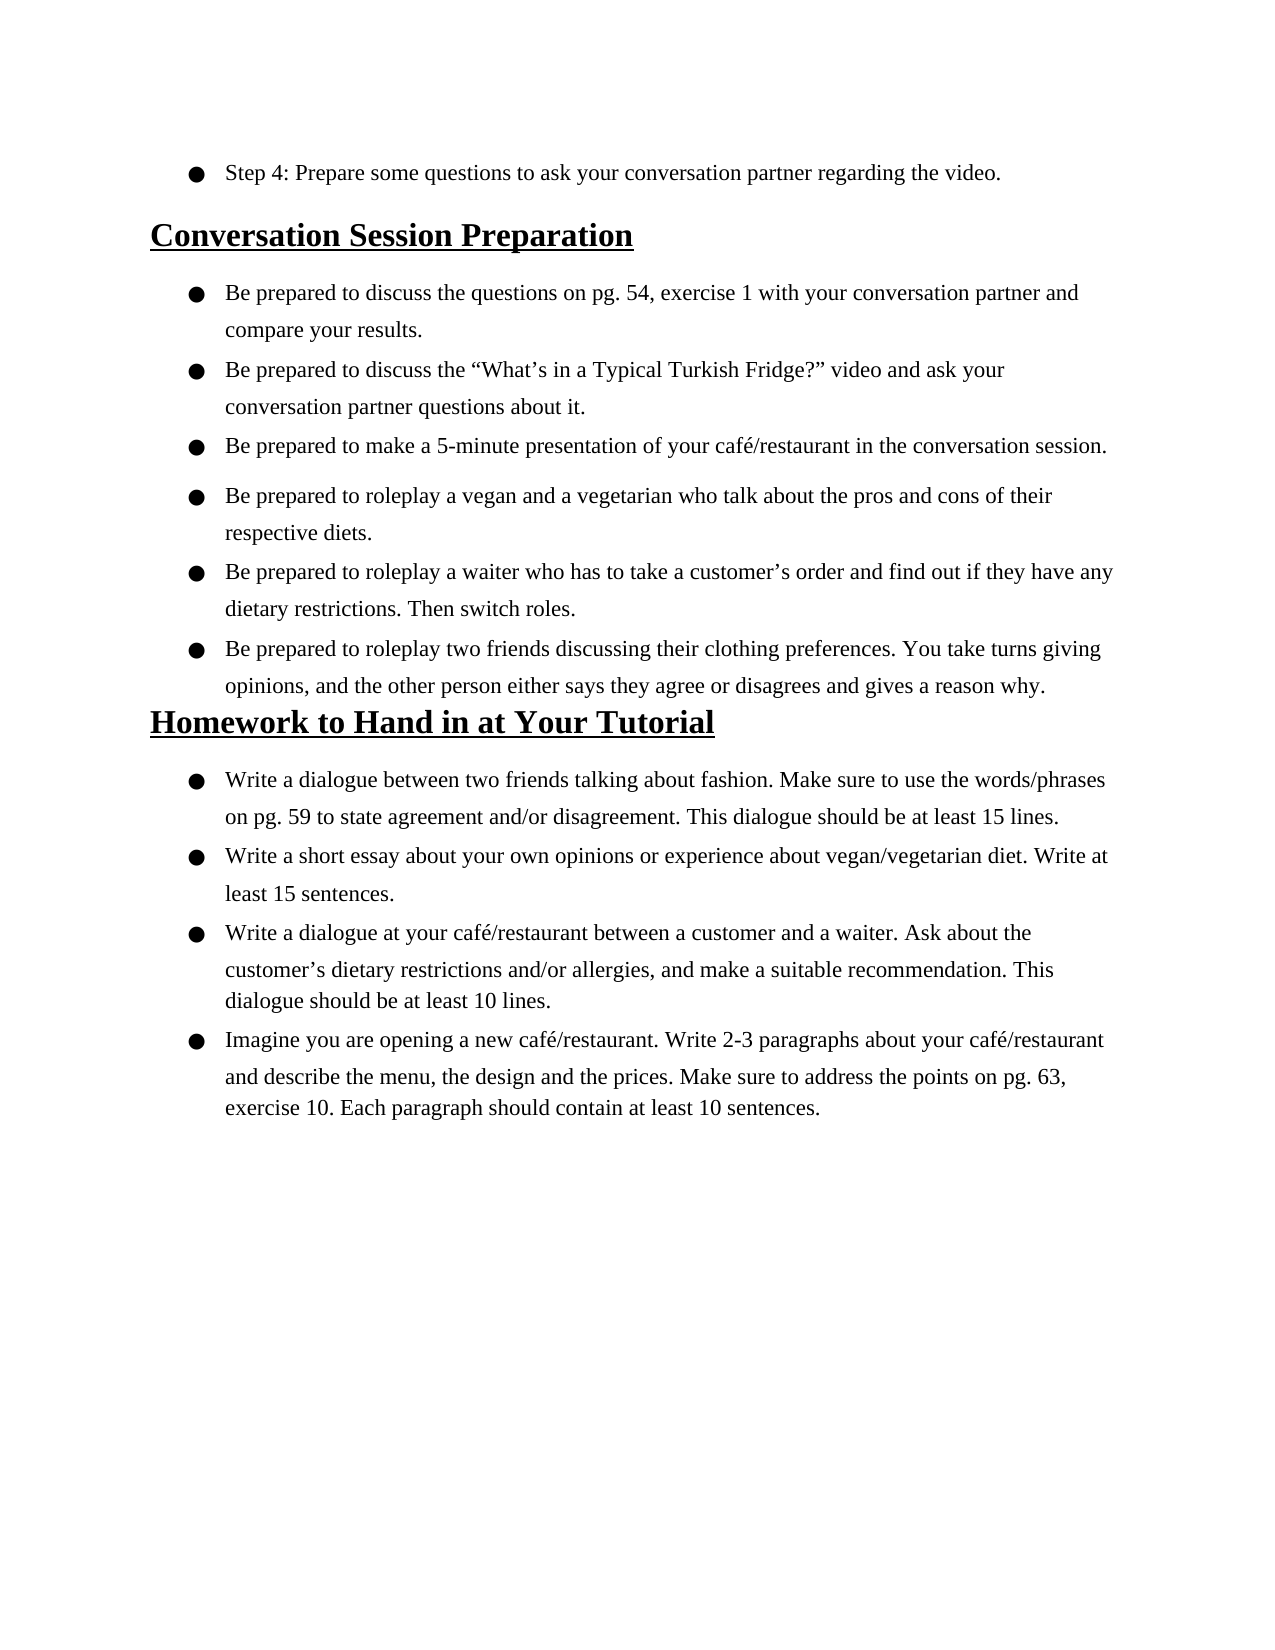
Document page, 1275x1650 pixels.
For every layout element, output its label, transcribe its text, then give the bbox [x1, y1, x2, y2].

list Be prepared to discuss the “What’s in a Typical Turkish Fridge?” video and ask your conversation partner questions about it. [187, 346, 1125, 419]
list Be prepared to roleplay a waiter who has to take a customer’s order and find out if they have any dietary restrictions. Then switch roles. [187, 549, 1125, 622]
list Write a short essay about your own opinions or experience about vegan/vegetarian diet. Write at least 15 sentences. [187, 833, 1125, 906]
list Be prepared to discuss the questions on pg. 54, exercise 1 with your conversation partner and compare your results. [187, 269, 1125, 342]
list Write a dialogue between two friends talking about fashion. Make sure to use the words/phrases on pg. 59 to state agreement and/or disagreement. This dialogue should be at least 15 lines. [187, 756, 1125, 829]
list Imagine you are opening a new café/restaurant. Write 2-3 paragraphs about your café/restaurant and describe the menu, the design and the prices. Make sure to address the points on pg. 63, exercise 10. Each paragraph should contain at least 10 sentences. [187, 1017, 1125, 1120]
list Be prepared to make a 5-minute presentation of your café/restaurant in the conversation session. [187, 423, 1125, 466]
subtitle Homework to Hand in at Your Tutorial [150, 702, 1125, 741]
list Be prepared to roleplay a vegan and a vegetarian who talk about the pros and cons of their respective diets. [187, 472, 1125, 545]
list Be prepared to roleplay two friends discussing their clothing preferences. You take turns giving opinions, and the other person either says they agree or disagrees and gives a reason why. [187, 626, 1125, 699]
list Write a dialogue at your café/restaurant between a customer and a waiter. Ask about the customer’s dietary restrictions and/or allergies, and make a suitable recommendation. This dialogue should be at least 10 lines. [187, 910, 1125, 1013]
subtitle Conversation Session Preparation [150, 216, 1125, 254]
list Step 4: Prepare some questions to ask your conversation partner regarding the video. [187, 150, 1125, 193]
